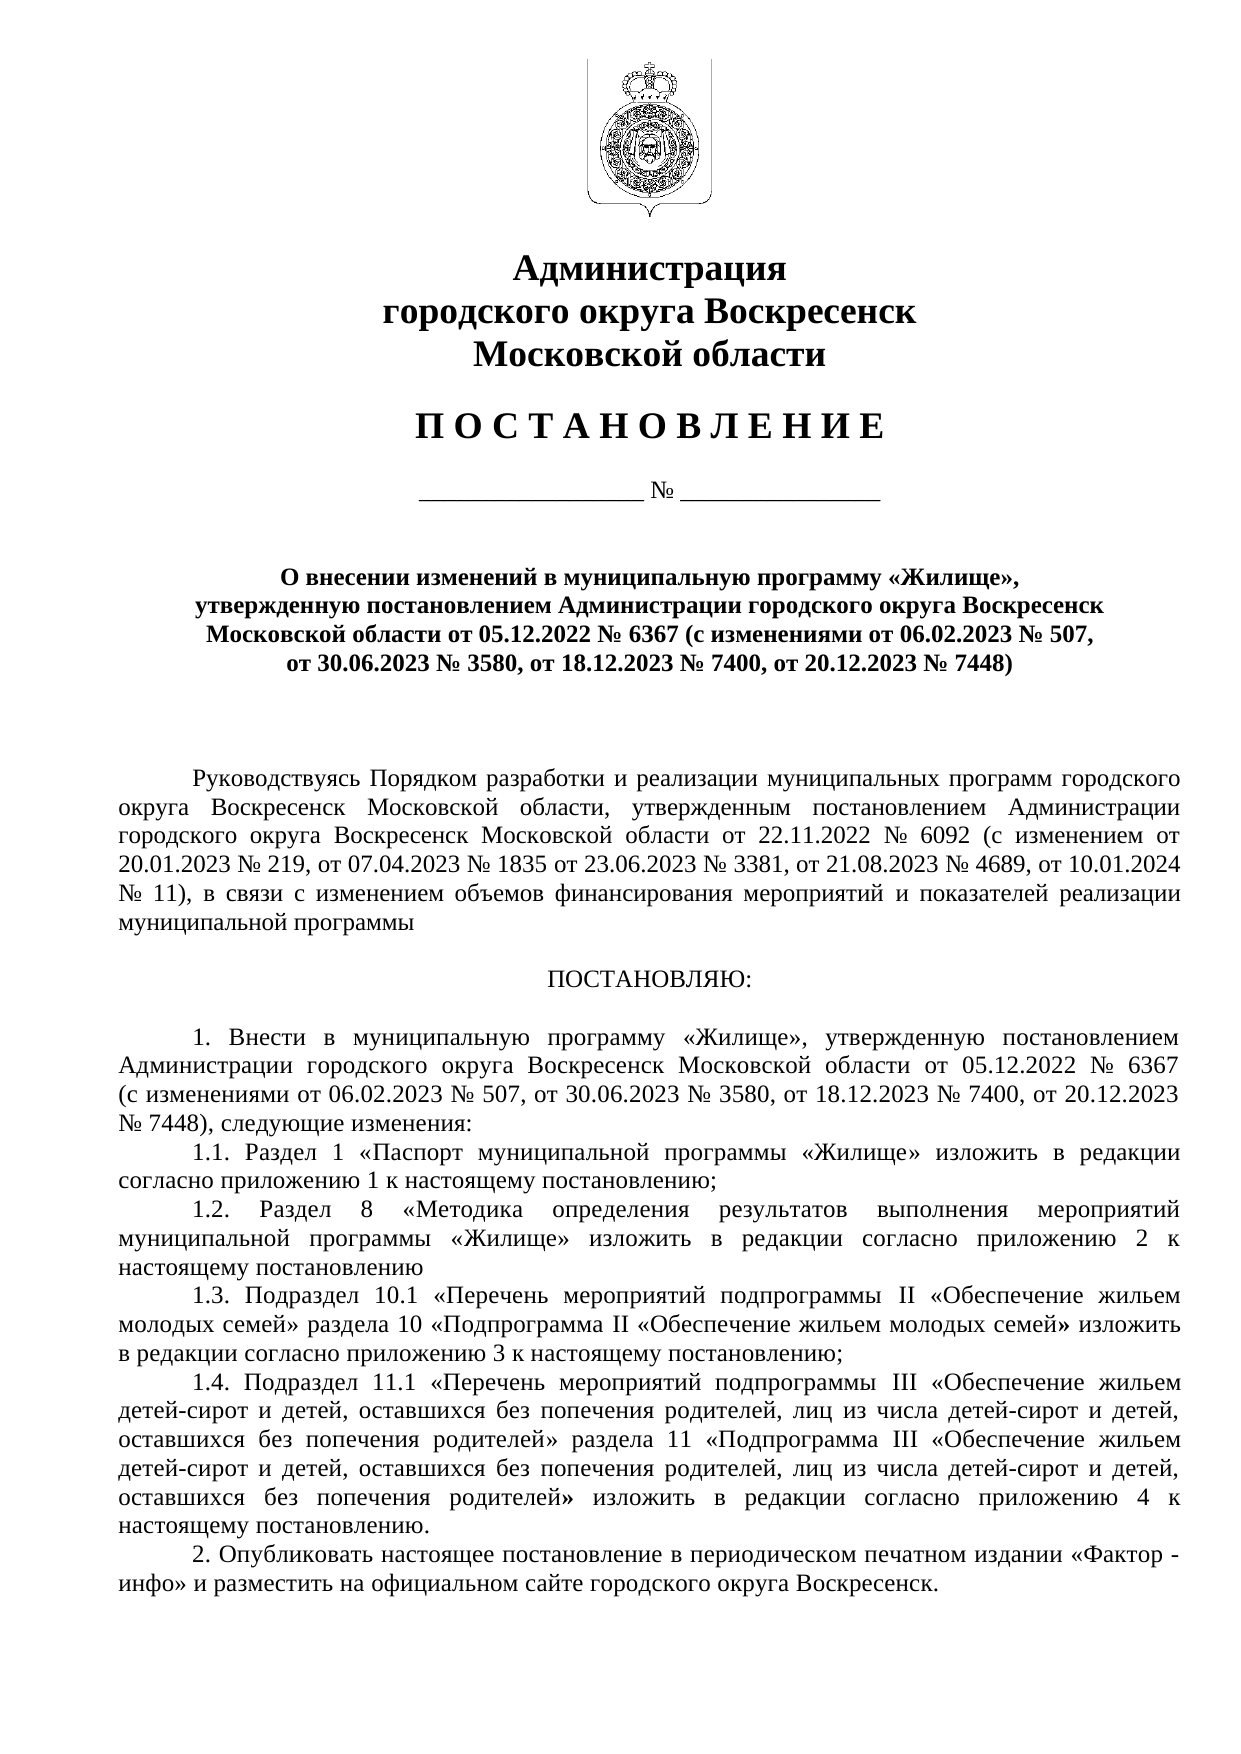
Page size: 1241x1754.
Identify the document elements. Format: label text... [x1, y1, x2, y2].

text Руководствуясь Порядком разработки и реализации муниципальных программ городского округа Воскресенск Московской области, утвержденным постановлением Администрации городского округа Воскресенск Московской области от 22.11.2022 № 6092 (с изменением от 20.01.2023 № 219, от 07.04.2023 № 1835 от 23.06.2023 № 3381, от 21.08.2023 № 4689, от 10.01.2024 № 11), в связи с изменением объемов финансирования мероприятий и показателей реализации муниципальной программы [118, 763, 1181, 936]
text Московской области от 05.12.2022 № 6367 (с изменениями от 06.02.2023 № 507, [118, 619, 1181, 648]
subtitle Московской области [118, 332, 1181, 375]
title городского округа Воскресенск [118, 289, 1181, 332]
text от 30.06.2023 № 3580, от 18.12.2023 № 7400, от 20.12.2023 № 7448) [118, 648, 1181, 677]
text 1.2. Раздел 8 «Методика определения результатов выполнения мероприятий муниципальной программы «Жилище» изложить в редакции согласно приложению 2 к настоящему постановлению [118, 1194, 1181, 1281]
text 1. Внести в муниципальную программу «Жилище», утвержденную постановлением Администрации городского округа Воскресенск Московской области от 05.12.2022 № 6367 (с изменениями от 06.02.2023 № 507, от 30.06.2023 № 3580, от 18.12.2023 № 7400, от 20.12.2023 № 7448), следующие изменения: [118, 1022, 1181, 1137]
title Администрация [118, 246, 1181, 289]
text О внесении изменений в муниципальную программу «Жилище», [118, 562, 1181, 591]
text 1.3. Подраздел 10.1 «Перечень мероприятий подпрограммы II «Обеспечение жильем молодых семей» раздела 10 «Подпрограмма II «Обеспечение жильем молодых семей» изложить в редакции согласно приложению 3 к настоящему постановлению; [118, 1281, 1181, 1367]
text __________________ № ________________ [118, 476, 1181, 504]
text утвержденную постановлением Администрации городского округа Воскресенск [118, 591, 1181, 619]
text 1.1. Раздел 1 «Паспорт муниципальной программы «Жилище» изложить в редакции согласно приложению 1 к настоящему постановлению; [118, 1137, 1181, 1194]
title П О С Т А Н О В Л Е Н И Е [118, 404, 1181, 447]
text 2. Опубликовать настоящее постановление в периодическом печатном издании «Фактор - инфо» и разместить на официальном сайте городского округа Воскресенск. [118, 1539, 1181, 1597]
text ПОСТАНОВЛЯЮ: [118, 964, 1181, 993]
text 1.4. Подраздел 11.1 «Перечень мероприятий подпрограммы III «Обеспечение жильем детей-сирот и детей, оставшихся без попечения родителей, лиц из числа детей-сирот и детей, оставшихся без попечения родителей» раздела 11 «Подпрограмма III «Обеспечение жильем детей-сирот и детей, оставшихся без попечения родителей, лиц из числа детей-сирот и детей, оставшихся без попечения родителей» изложить в редакции согласно приложению 4 к настоящему постановлению. [118, 1367, 1181, 1539]
